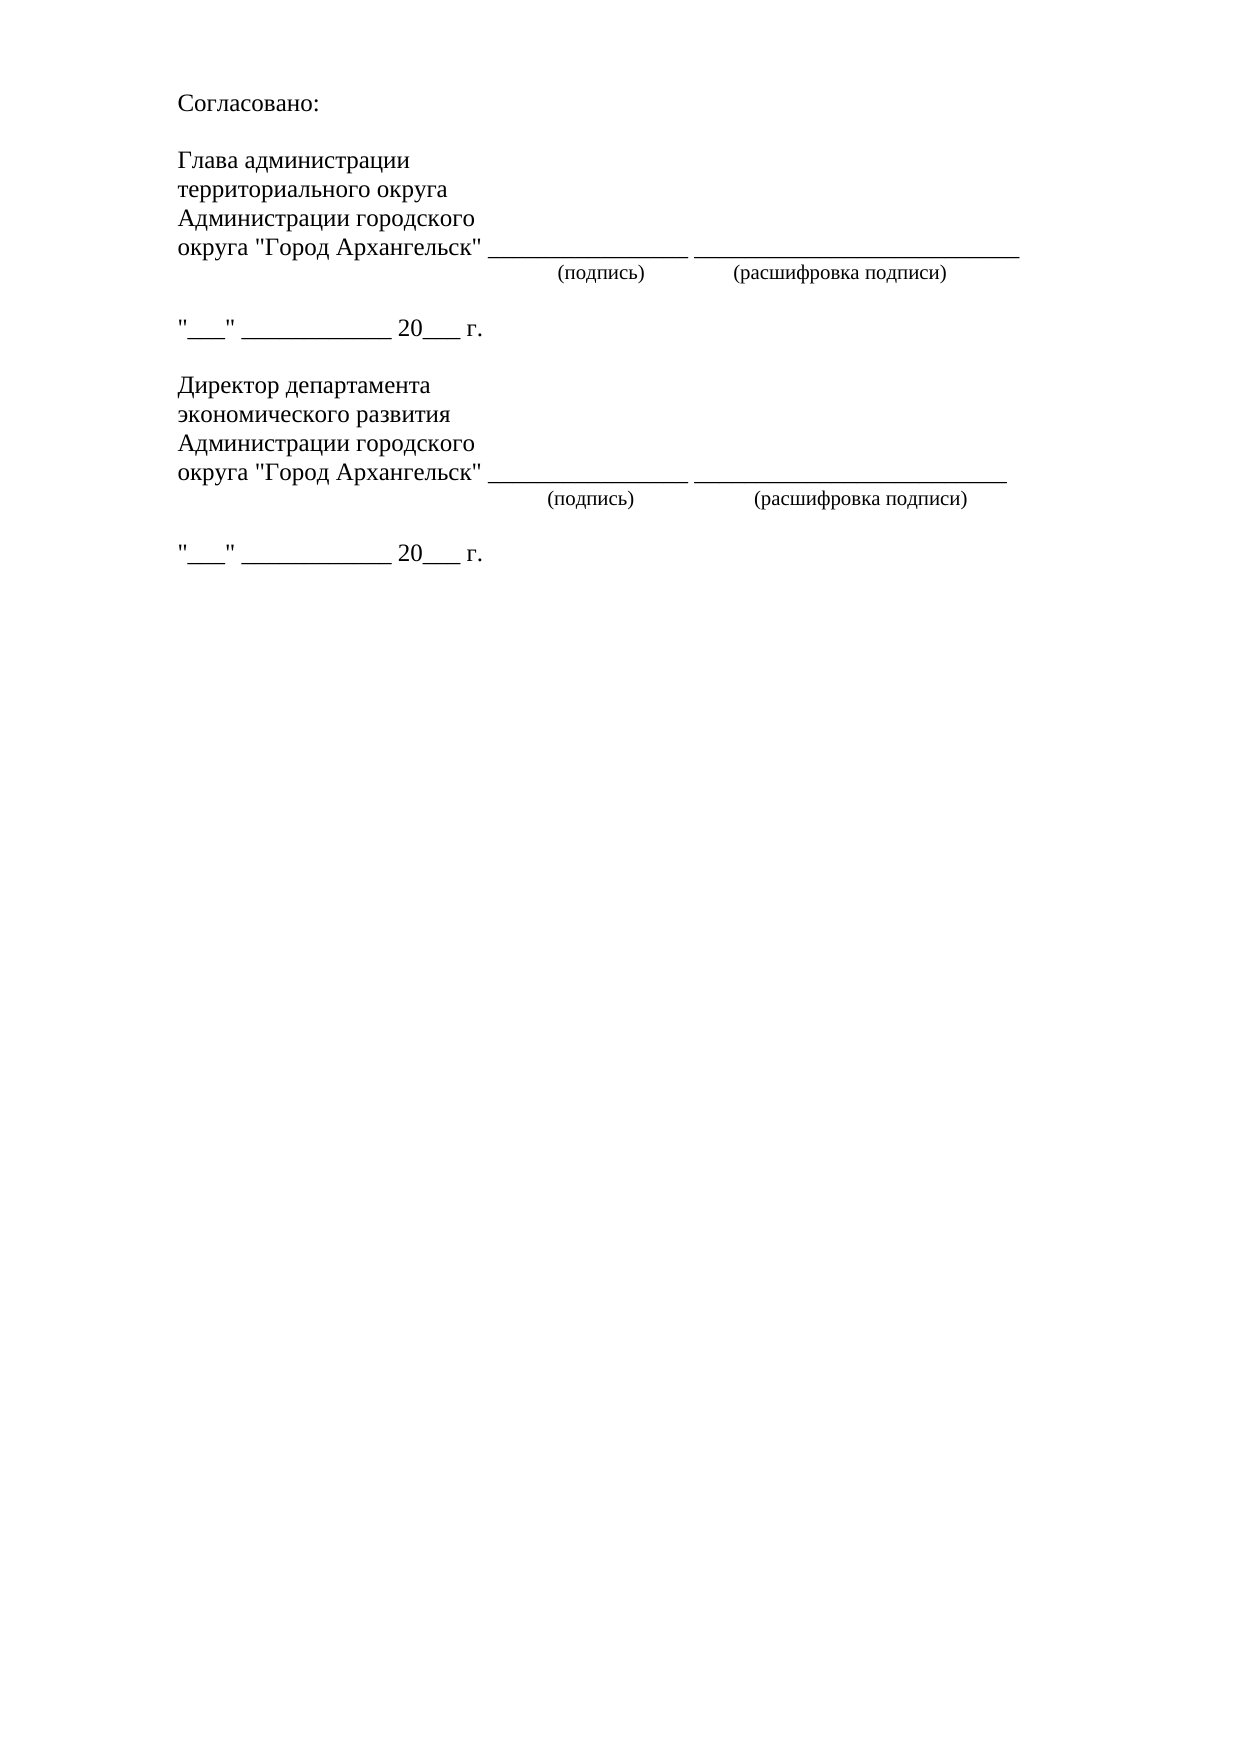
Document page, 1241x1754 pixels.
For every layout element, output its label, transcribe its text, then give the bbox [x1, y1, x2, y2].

text Согласовано: [177, 88, 1152, 117]
text округа "Город Архангельск" ________________ _________________________ [177, 457, 1152, 486]
text Администрации городского [177, 203, 1152, 232]
text (подпись) (расшифровка подписи) [177, 260, 1152, 284]
text "___" ____________ 20___ г. [177, 313, 1152, 342]
text Директор департамента [177, 371, 1152, 399]
text экономического развития [177, 399, 1152, 428]
text территориального округа [177, 174, 1152, 203]
text округа "Город Архангельск" ________________ __________________________ [177, 232, 1152, 260]
text Администрации городского [177, 428, 1152, 457]
text (подпись) (расшифровка подписи) [177, 486, 1152, 510]
text "___" ____________ 20___ г. [177, 538, 1152, 567]
text Глава администрации [177, 145, 1152, 174]
